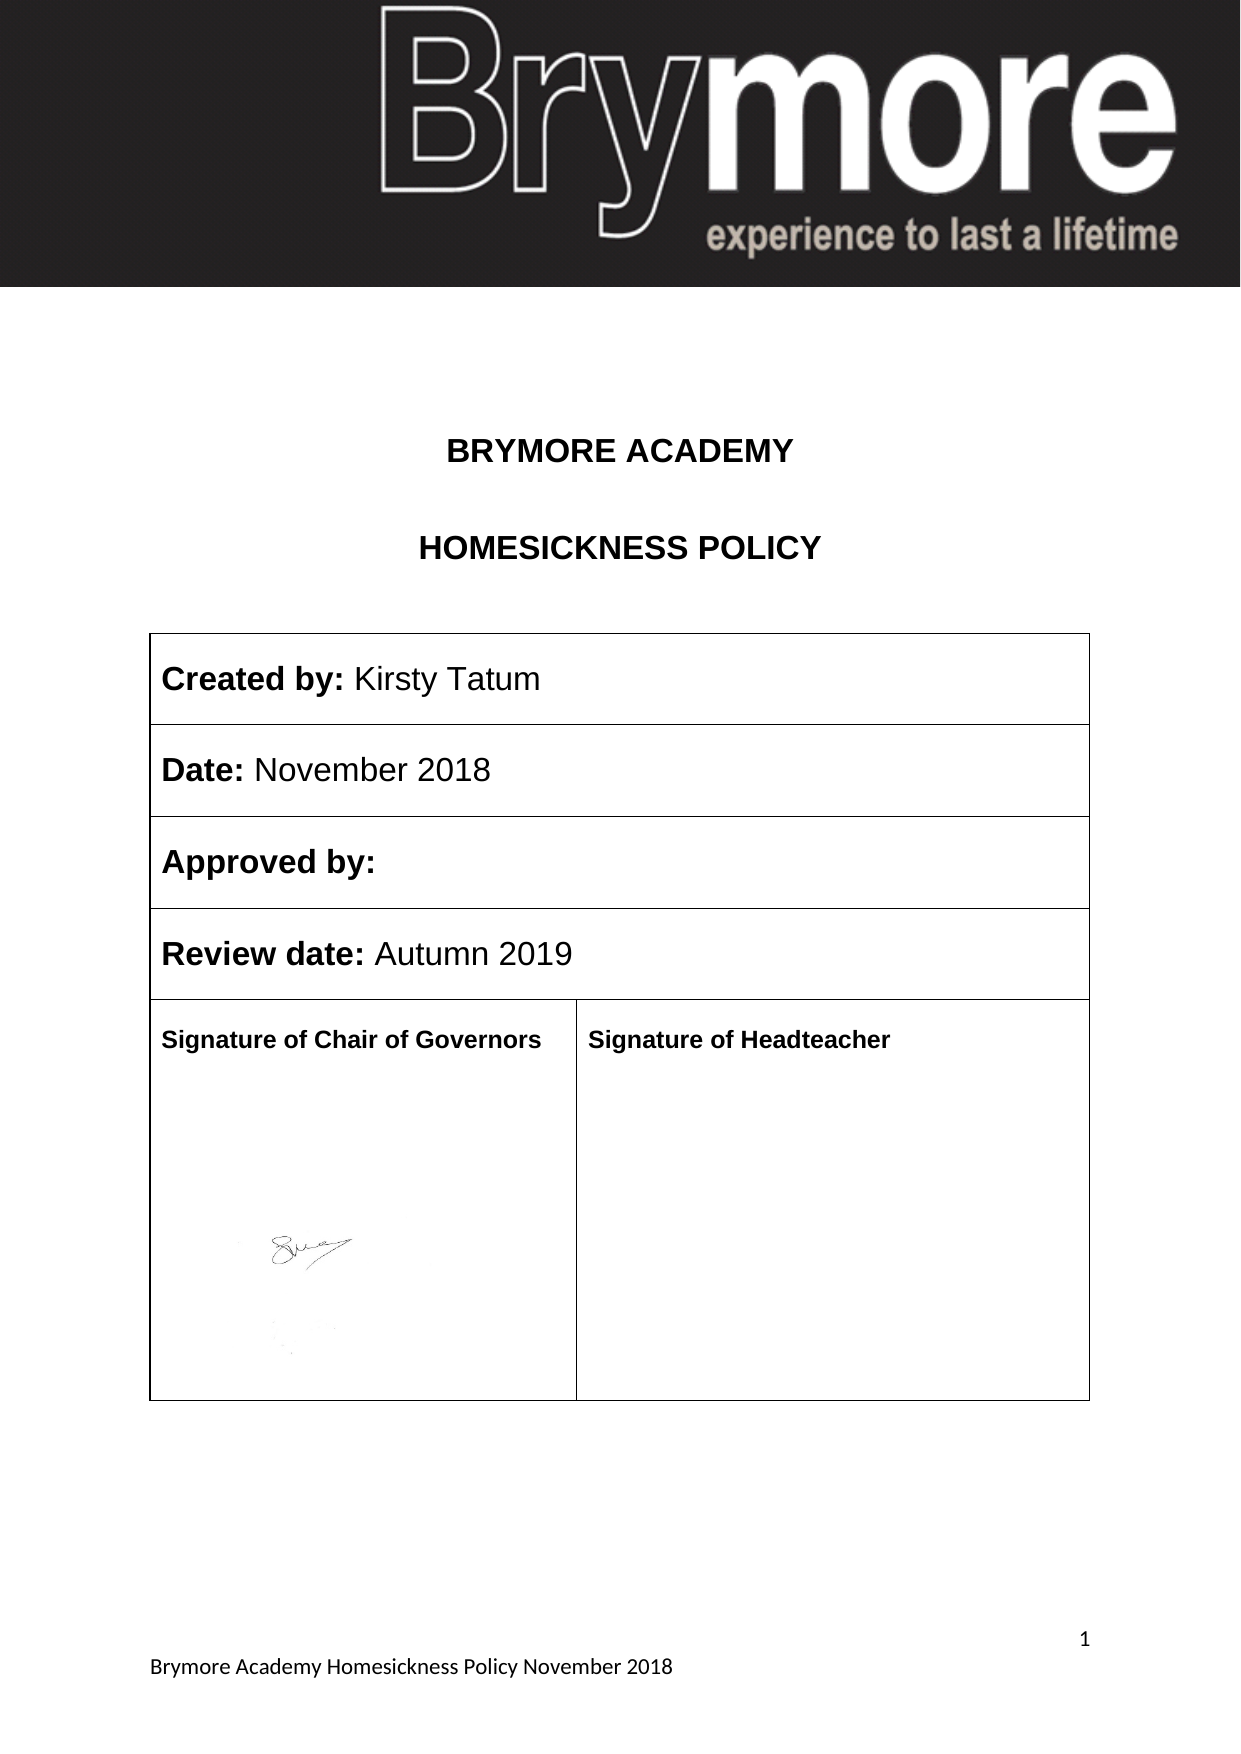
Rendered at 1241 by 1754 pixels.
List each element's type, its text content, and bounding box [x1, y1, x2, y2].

text HOMESICKNESS POLICY [150, 528, 1090, 566]
table_cell Signature of Headteacher [577, 1000, 1089, 1400]
table_cell Review date: Autumn 2019 [151, 909, 1089, 999]
table_header Created by: Kirsty Tatum [151, 634, 1089, 724]
table_cell Signature of Chair of Governors [151, 1000, 576, 1400]
table_cell Date: November 2018 [151, 725, 1089, 816]
table_cell Approved by: [151, 817, 1089, 907]
picture [161, 1137, 477, 1374]
picture [0, 0, 1241, 287]
subtitle BRYMORE ACADEMY [150, 431, 1090, 470]
